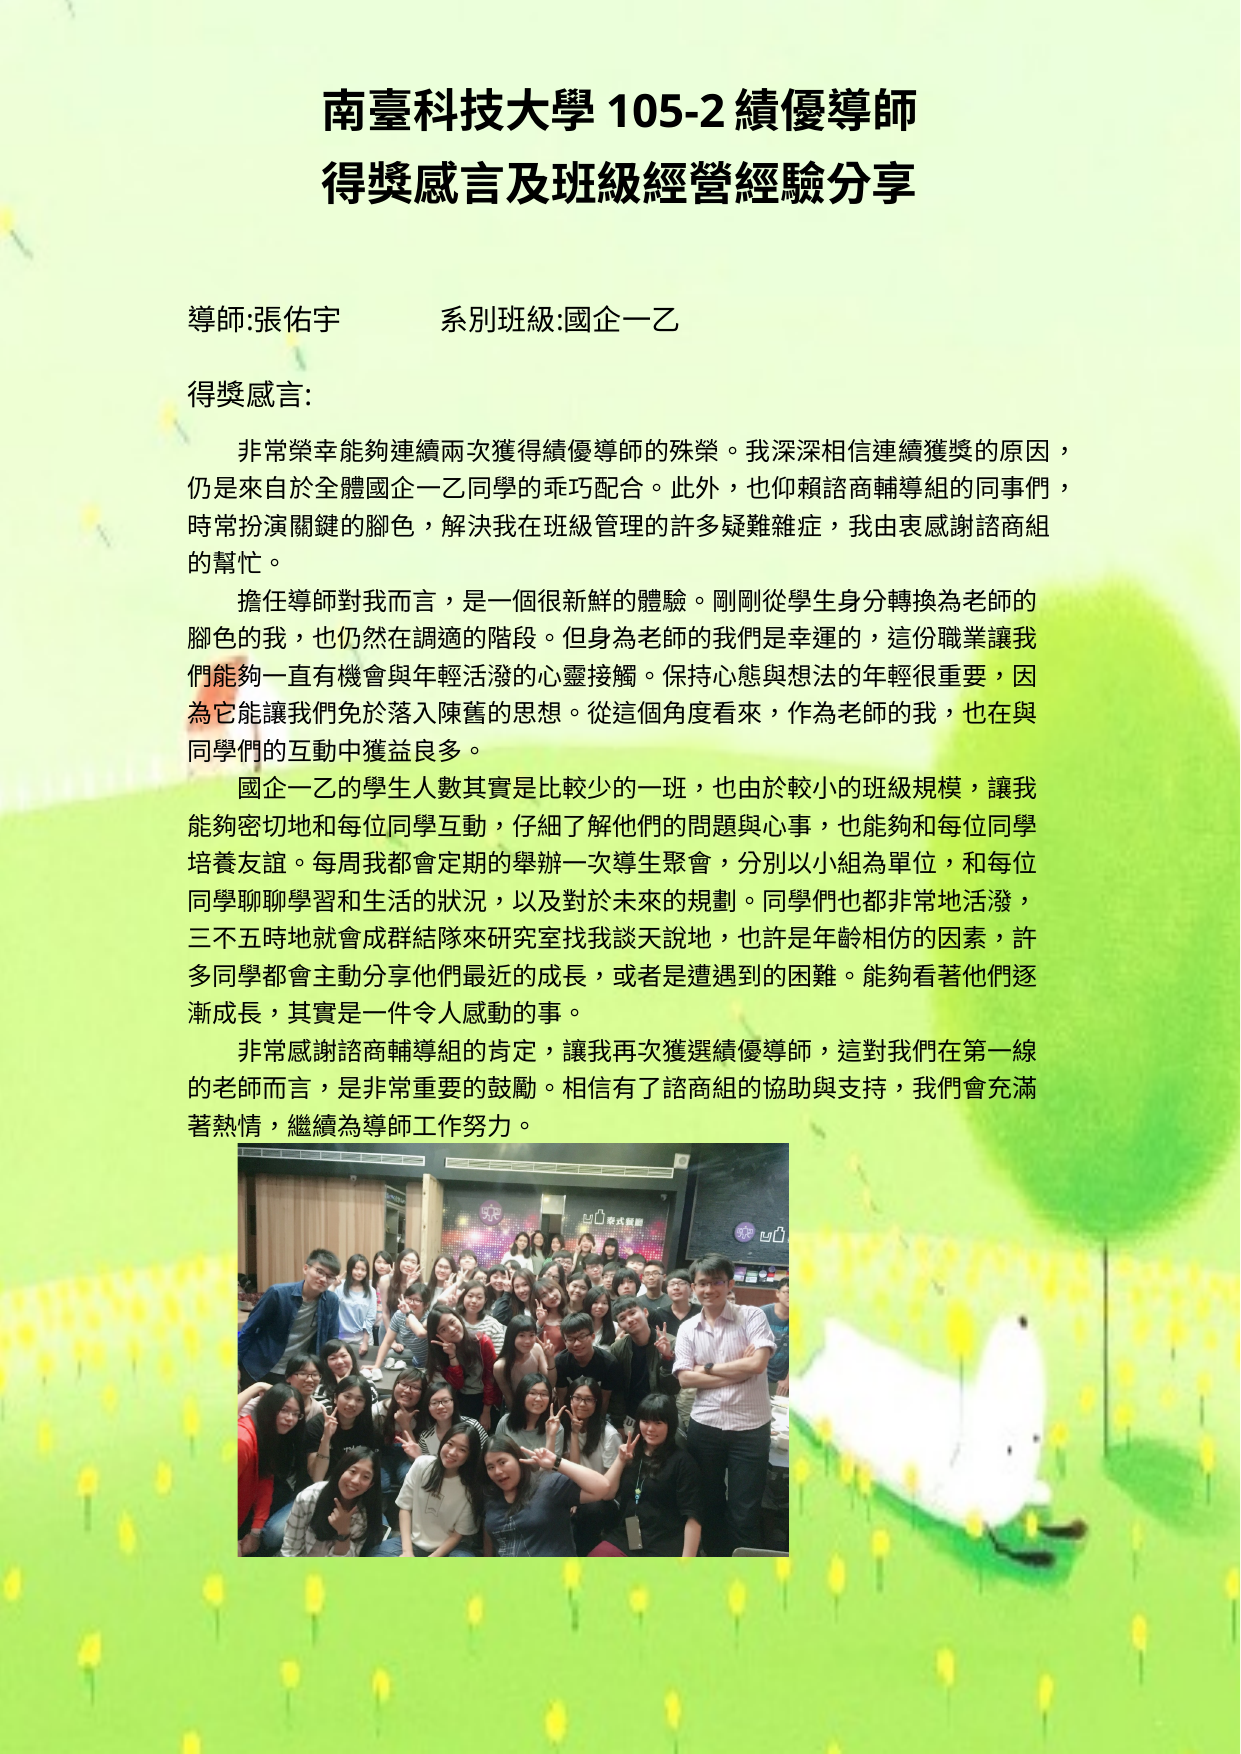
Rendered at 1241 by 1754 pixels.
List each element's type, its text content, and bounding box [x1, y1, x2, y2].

text 非常榮幸能夠連續兩次獲得績優導師的殊榮。我深深相信連續獲獎的原因，仍是來自於全體國企一乙同學的乖巧配合。此外，也仰賴諮商輔導組的同事們，時常扮演關鍵的腳色，解決我在班級管理的許多疑難雜症，我由衷感謝諮商組的幫忙。 [187, 431, 1053, 581]
text 導師:張佑宇 系別班級:國企一乙 [187, 281, 1053, 356]
text 非常感謝諮商輔導組的肯定，讓我再次獲選績優導師，這對我們在第一線的老師而言，是非常重要的鼓勵。相信有了諮商組的協助與支持，我們會充滿著熱情，繼續為導師工作努力。 [187, 1031, 1053, 1143]
text 擔任導師對我而言，是一個很新鮮的體驗。剛剛從學生身分轉換為老師的腳色的我，也仍然在調適的階段。但身為老師的我們是幸運的，這份職業讓我們能夠一直有機會與年輕活潑的心靈接觸。保持心態與想法的年輕很重要，因為它能讓我們免於落入陳舊的思想。從這個角度看來，作為老師的我，也在與同學們的互動中獲益良多。 [187, 581, 1053, 768]
text 得獎感言: [187, 356, 1053, 431]
text 國企一乙的學生人數其實是比較少的一班，也由於較小的班級規模，讓我能夠密切地和每位同學互動，仔細了解他們的問題與心事，也能夠和每位同學培養友誼。每周我都會定期的舉辦一次導生聚會，分別以小組為單位，和每位同學聊聊學習和生活的狀況，以及對於未來的規劃。同學們也都非常地活潑，三不五時地就會成群結隊來研究室找我談天說地，也許是年齡相仿的因素，許多同學都會主動分享他們最近的成長，或者是遭遇到的困難。能夠看著他們逐漸成長，其實是一件令人感動的事。 [187, 768, 1053, 1031]
picture [0, 0, 1241, 1754]
